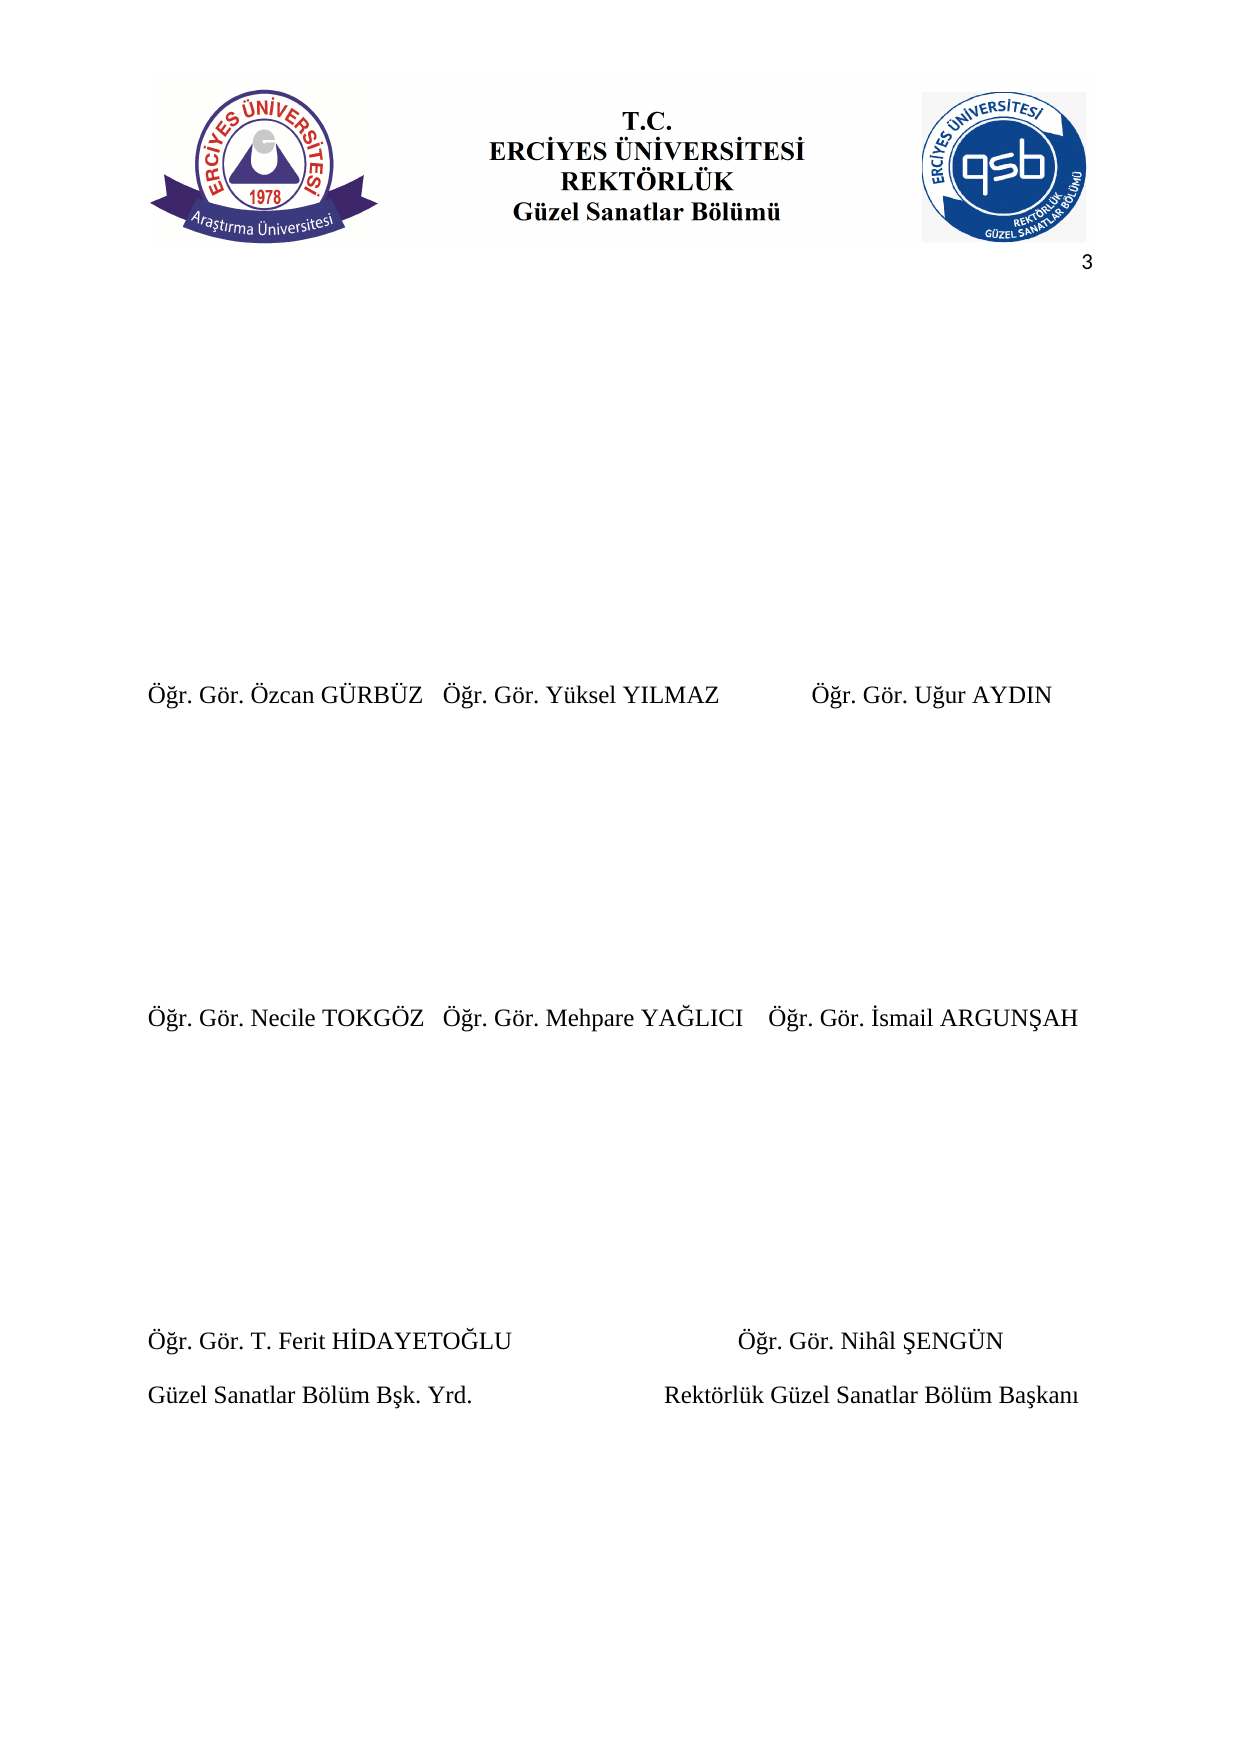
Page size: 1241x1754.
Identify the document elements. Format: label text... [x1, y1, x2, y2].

picture [150, 73, 1093, 247]
text Öğr. Gör. Necile TOKGÖZ Öğr. Gör. Mehpare YAĞLICI Öğr. Gör. İsmail ARGUNŞAH [148, 1003, 1093, 1032]
text Güzel Sanatlar Bölüm Bşk. Yrd. Rektörlük Güzel Sanatlar Bölüm Başkanı [148, 1380, 1093, 1409]
text Öğr. Gör. T. Ferit HİDAYETOĞLU Öğr. Gör. Nihâl ŞENGÜN [148, 1326, 1093, 1355]
text Öğr. Gör. Özcan GÜRBÜZ Öğr. Gör. Yüksel YILMAZ Öğr. Gör. Uğur AYDIN [148, 680, 1093, 709]
